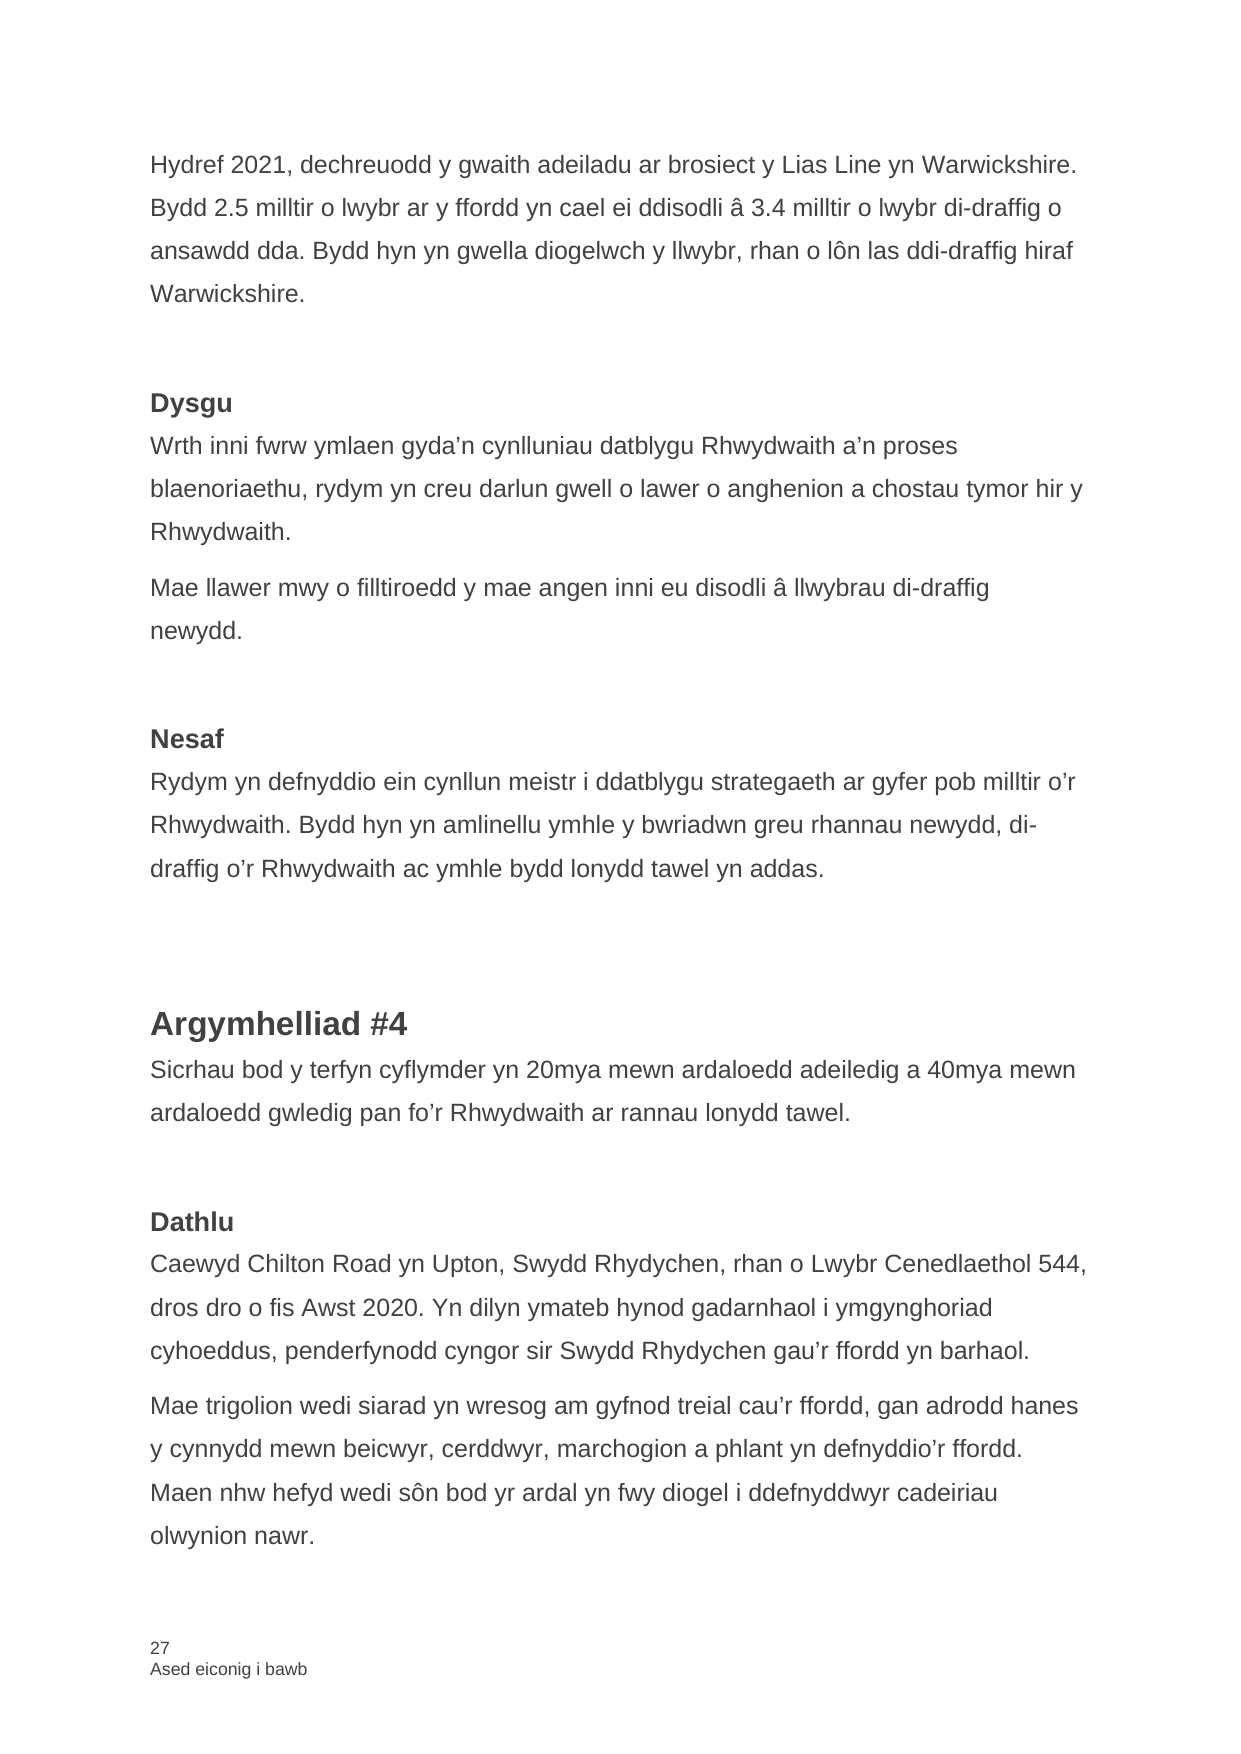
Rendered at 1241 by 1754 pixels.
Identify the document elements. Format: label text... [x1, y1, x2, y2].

text Wrth inni fwrw ymlaen gyda’n cynlluniau datblygu Rhwydwaith a’n proses blaenoriaethu, rydym yn creu darlun gwell o lawer o anghenion a chostau tymor hir y Rhwydwaith. [150, 431, 1090, 546]
text Caewyd Chilton Road yn Upton, Swydd Rhydychen, rhan o Lwybr Cenedlaethol 544, dros dro o fis Awst 2020. Yn dilyn ymateb hynod gadarnhaol i ymgynghoriad cyhoeddus, penderfynodd cyngor sir Swydd Rhydychen gau’r ffordd yn barhaol. [150, 1249, 1090, 1364]
text Sicrhau bod y terfyn cyflymder yn 20mya mewn ardaloedd adeiledig a 40mya mewn ardaloedd gwledig pan fo’r Rhwydwaith ar rannau lonydd tawel. [150, 1055, 1090, 1127]
text Mae trigolion wedi siarad yn wresog am gyfnod treial cau’r ffordd, gan adrodd hanes y cynnydd mewn beicwyr, cerddwyr, marchogion a phlant yn defnyddio’r ffordd. Maen nhw hefyd wedi sôn bod yr ardal yn fwy diogel i ddefnyddwyr cadeiriau olwynion nawr. [150, 1391, 1090, 1549]
subtitle Dysgu [150, 372, 1090, 418]
subtitle Dathlu [150, 1191, 1090, 1237]
text Mae llawer mwy o filltiroedd y mae angen inni eu disodli â llwybrau di-draffig newydd. [150, 573, 1090, 644]
subtitle Nesaf [150, 709, 1090, 755]
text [150, 150, 1090, 308]
subtitle Argymhelliad #4 [150, 1004, 1090, 1042]
text Rydym yn defnyddio ein cynllun meistr i ddatblygu strategaeth ar gyfer pob milltir o’r Rhwydwaith. Bydd hyn yn amlinellu ymhle y bwriadwn greu rhannau newydd, di-draffig o’r Rhwydwaith ac ymhle bydd lonydd tawel yn addas. [150, 767, 1090, 882]
